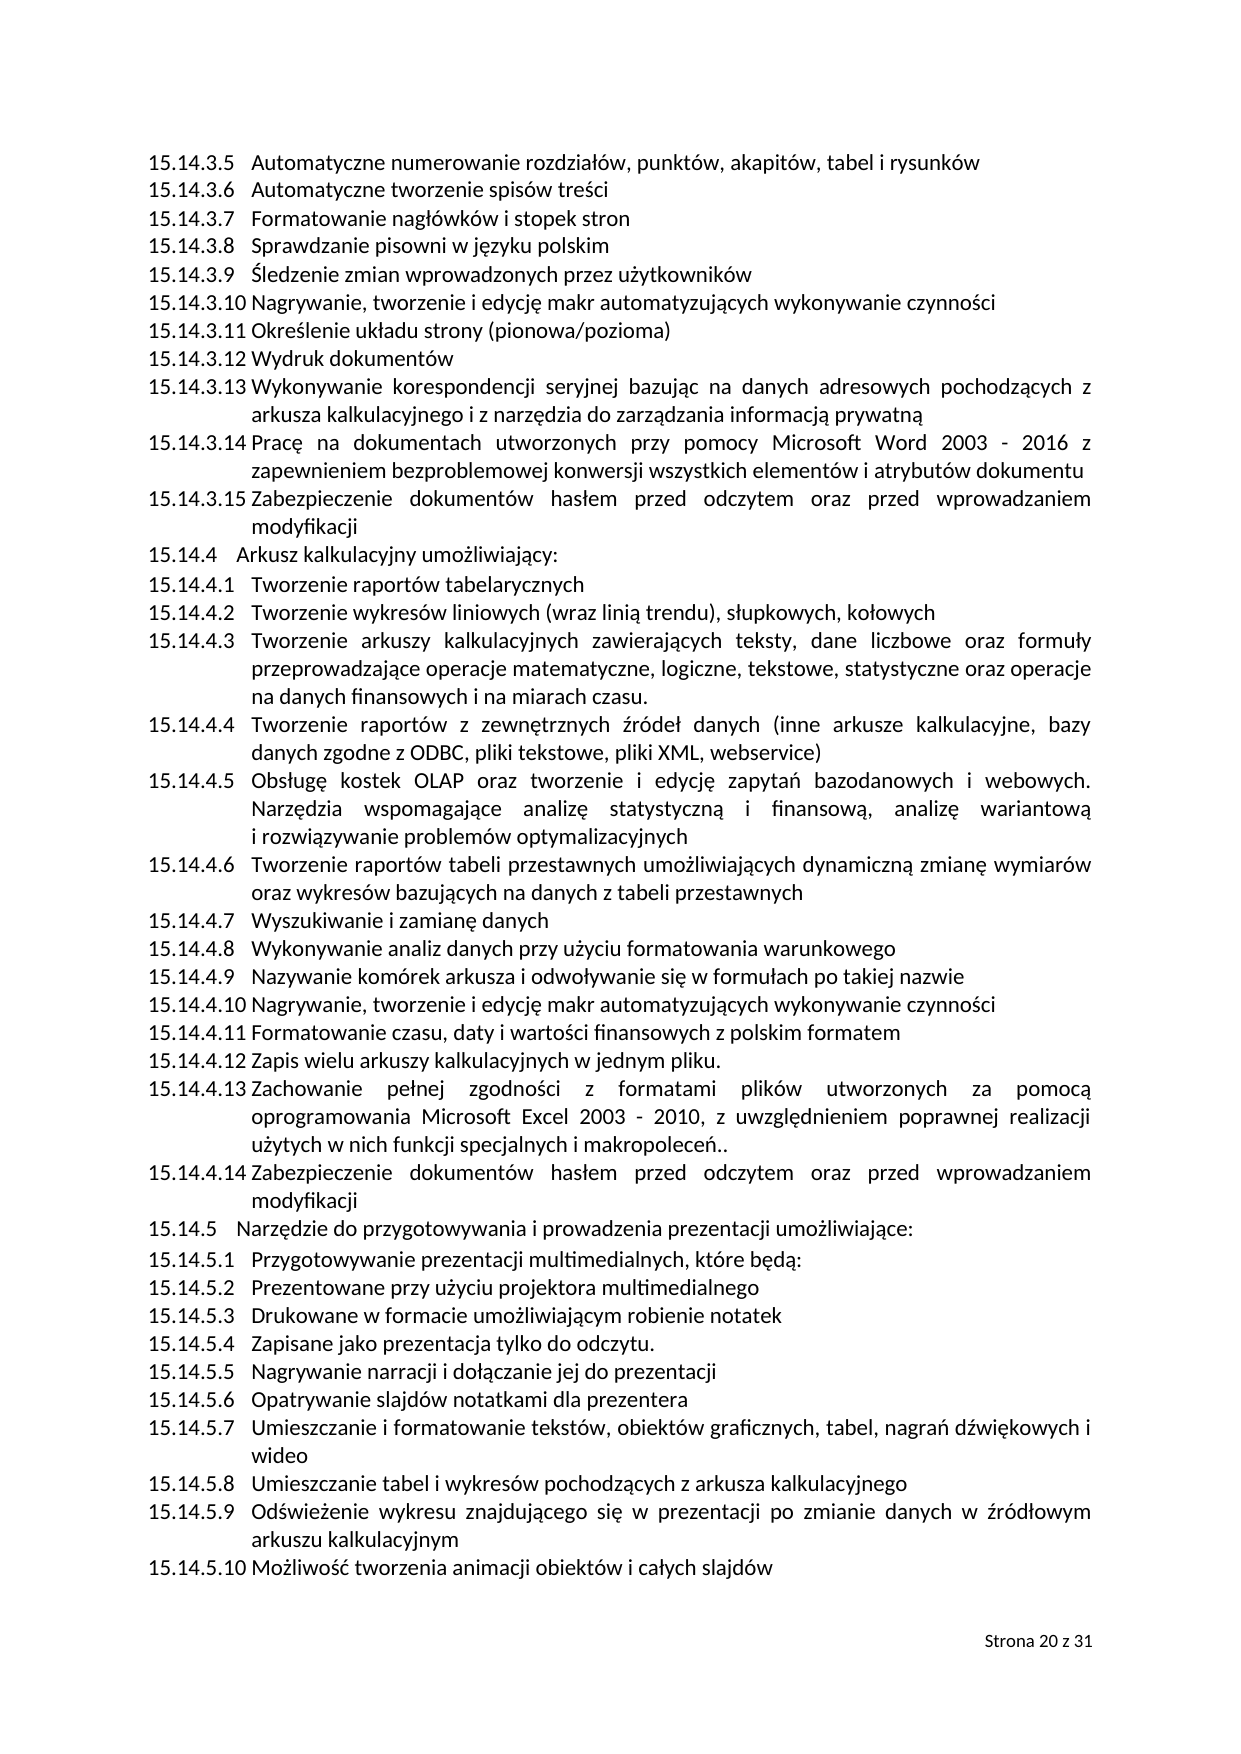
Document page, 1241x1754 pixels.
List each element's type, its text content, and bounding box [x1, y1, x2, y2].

list Obsługę kostek OLAP oraz tworzenie i edycję zapytań bazodanowych i webowych. Narzędzia wspomagające analizę statystyczną i finansową, analizę wariantową i rozwiązywanie problemów optymalizacyjnych [148, 766, 1093, 850]
list Zapisane jako prezentacja tylko do odczytu. [148, 1329, 1093, 1357]
list Tworzenie raportów z zewnętrznych źródeł danych (inne arkusze kalkulacyjne, bazy danych zgodne z ODBC, pliki tekstowe, pliki XML, webservice) [148, 710, 1093, 766]
list Zachowanie pełnej zgodności z formatami plików utworzonych za pomocą oprogramowania Microsoft Excel 2003 - 2010, z uwzględnieniem poprawnej realizacji użytych w nich funkcji specjalnych i makropoleceń.. [148, 1074, 1093, 1158]
list Przygotowywanie prezentacji multimedialnych, które będą: [148, 1245, 1093, 1273]
list Zapis wielu arkuszy kalkulacyjnych w jednym pliku. [148, 1046, 1093, 1074]
list Nazywanie komórek arkusza i odwoływanie się w formułach po takiej nazwie [148, 962, 1093, 990]
list Formatowanie czasu, daty i wartości finansowych z polskim formatem [148, 1018, 1093, 1046]
list Tworzenie arkuszy kalkulacyjnych zawierających teksty, dane liczbowe oraz formuły przeprowadzające operacje matematyczne, logiczne, tekstowe, statystyczne oraz operacje na danych finansowych i na miarach czasu. [148, 626, 1093, 710]
list Umieszczanie i formatowanie tekstów, obiektów graficznych, tabel, nagrań dźwiękowych i wideo [148, 1413, 1093, 1469]
list Drukowane w formacie umożliwiającym robienie notatek [148, 1301, 1093, 1329]
list Wydruk dokumentów [148, 344, 1093, 372]
list Formatowanie nagłówków i stopek stron [148, 204, 1093, 232]
list Tworzenie raportów tabeli przestawnych umożliwiających dynamiczną zmianę wymiarów oraz wykresów bazujących na danych z tabeli przestawnych [148, 850, 1093, 906]
list Tworzenie wykresów liniowych (wraz linią trendu), słupkowych, kołowych [148, 598, 1093, 626]
list Umieszczanie tabel i wykresów pochodzących z arkusza kalkulacyjnego [148, 1469, 1093, 1497]
list Nagrywanie, tworzenie i edycję makr automatyzujących wykonywanie czynności [148, 288, 1093, 316]
list Automatyczne tworzenie spisów treści [148, 176, 1093, 204]
list Odświeżenie wykresu znajdującego się w prezentacji po zmianie danych w źródłowym arkuszu kalkulacyjnym [148, 1497, 1093, 1553]
list Możliwość tworzenia animacji obiektów i całych slajdów [148, 1553, 1093, 1581]
list Wykonywanie korespondencji seryjnej bazując na danych adresowych pochodzących z arkusza kalkulacyjnego i z narzędzia do zarządzania informacją prywatną [148, 372, 1093, 428]
list Arkusz kalkulacyjny umożliwiający: [148, 540, 1093, 568]
list Wykonywanie analiz danych przy użyciu formatowania warunkowego [148, 934, 1093, 962]
list Nagrywanie, tworzenie i edycję makr automatyzujących wykonywanie czynności [148, 990, 1093, 1018]
list Narzędzie do przygotowywania i prowadzenia prezentacji umożliwiające: [148, 1214, 1093, 1243]
list Śledzenie zmian wprowadzonych przez użytkowników [148, 260, 1093, 288]
list Określenie układu strony (pionowa/pozioma) [148, 316, 1093, 344]
list Sprawdzanie pisowni w języku polskim [148, 232, 1093, 260]
list Zabezpieczenie dokumentów hasłem przed odczytem oraz przed wprowadzaniem modyfikacji [148, 1158, 1093, 1214]
list Wyszukiwanie i zamianę danych [148, 906, 1093, 934]
list Opatrywanie slajdów notatkami dla prezentera [148, 1385, 1093, 1413]
list Zabezpieczenie dokumentów hasłem przed odczytem oraz przed wprowadzaniem modyfikacji [148, 484, 1093, 540]
list Prezentowane przy użyciu projektora multimedialnego [148, 1273, 1093, 1301]
list Pracę na dokumentach utworzonych przy pomocy Microsoft Word 2003 - 2016 z zapewnieniem bezproblemowej konwersji wszystkich elementów i atrybutów dokumentu [148, 428, 1093, 484]
list Tworzenie raportów tabelarycznych [148, 570, 1093, 598]
list Nagrywanie narracji i dołączanie jej do prezentacji [148, 1357, 1093, 1385]
list Automatyczne numerowanie rozdziałów, punktów, akapitów, tabel i rysunków [148, 148, 1093, 176]
